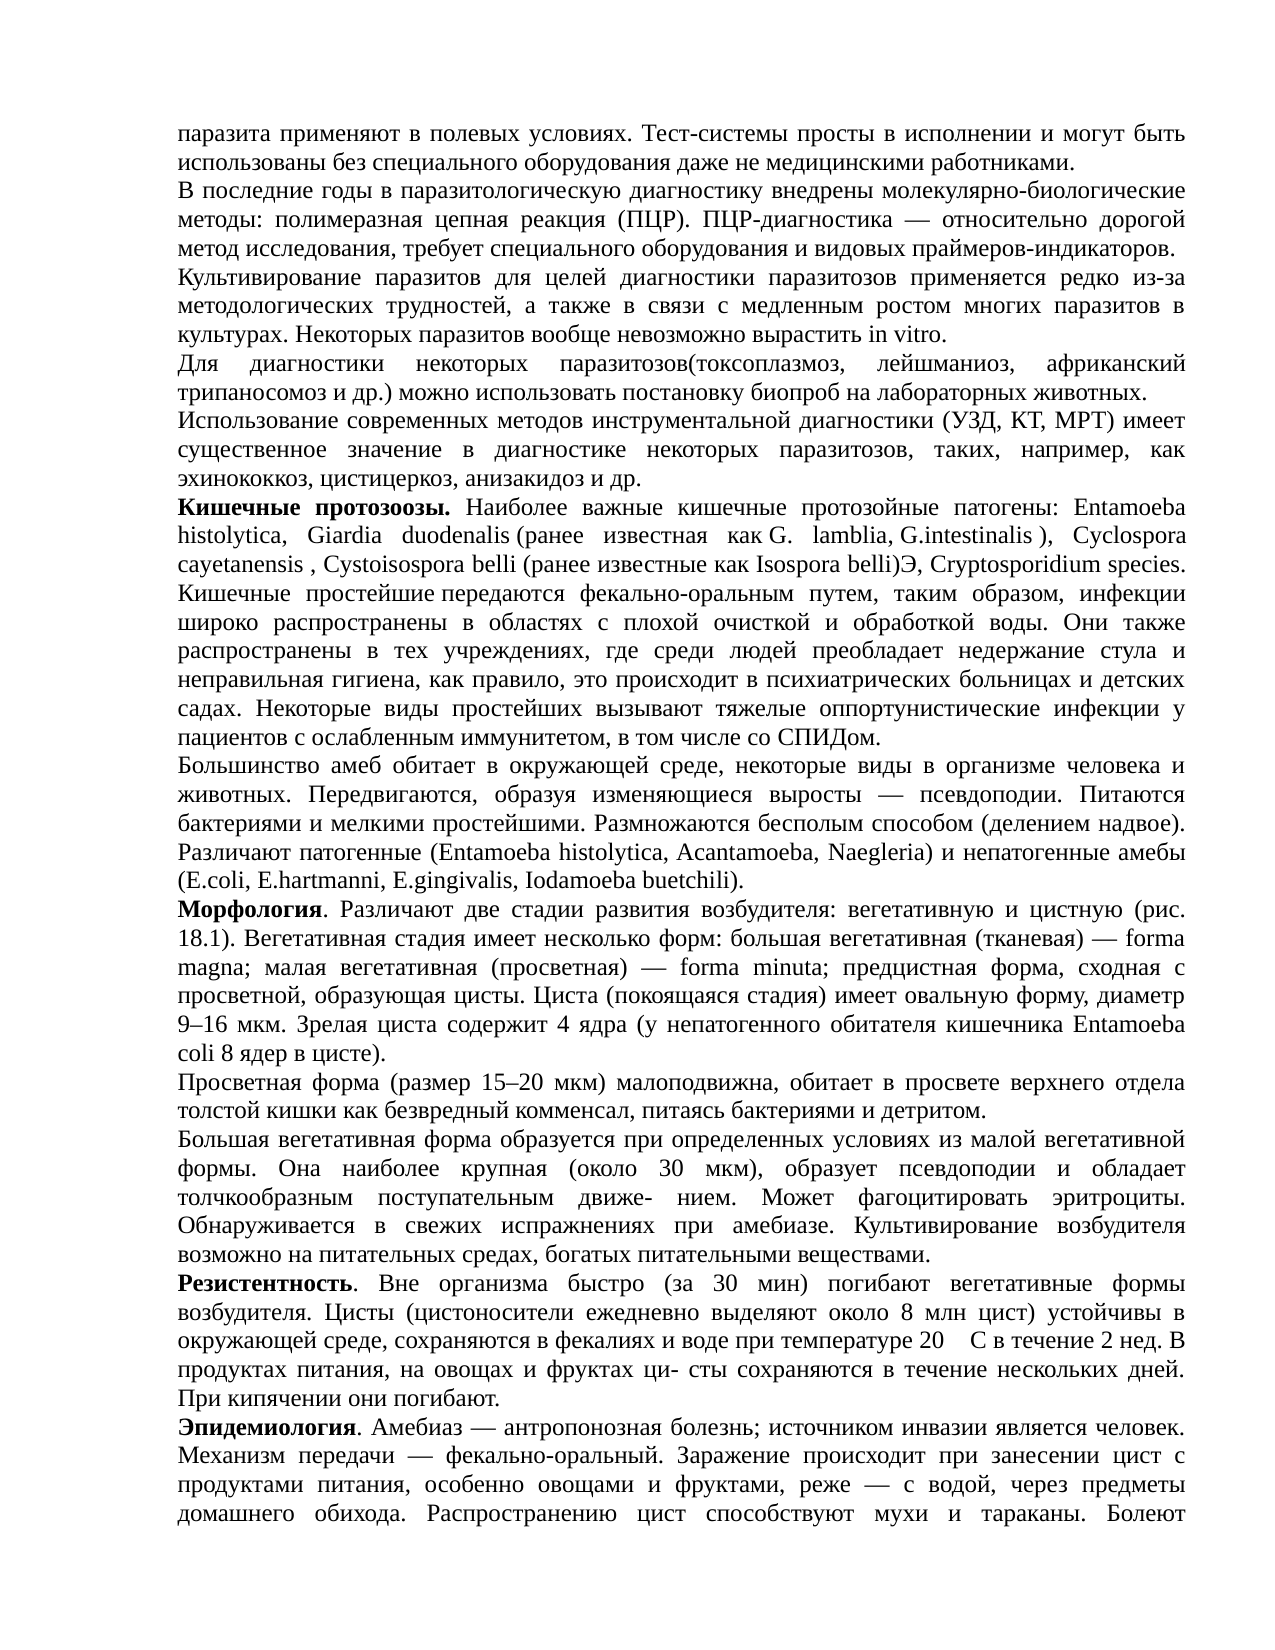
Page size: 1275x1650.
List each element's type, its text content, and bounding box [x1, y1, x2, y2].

text Большинство амеб обитает в окружающей среде, некоторые виды в организме человека и животных. Передвигаются, образуя изменяющиеся выросты — псевдоподии. Питаются бактериями и мелкими простейшими. Размножаются бесполым способом (делением надвое). Различают патогенные (Entamoeba histolytica, Acantamoeba, Naegleria) и непатогенные амебы (E.coli, E.hartmanni, E.gingivalis, Iodamoeba buetchili). [177, 751, 1186, 894]
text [177, 118, 1186, 176]
text Использование современных методов инструментальной диагностики (УЗД, КТ, МРТ) имеет существенное значение в диагностике некоторых паразитозов, таких, например, как эхинококкоз, цистицеркоз, анизакидоз и др. [177, 406, 1186, 492]
text Просветная форма (размер 15–20 мкм) малоподвижна, обитает в просвете верхнего отдела толстой кишки как безвредный комменсал, питаясь бактериями и детритом. [177, 1067, 1186, 1124]
text Большая вегетативная форма образуется при определенных условиях из малой вегетативной формы. Она наиболее крупная (около 30 мкм), образует псевдоподии и обладает толчкообразным поступательным движе- нием. Может фагоцитировать эритроциты. Обнаруживается в свежих испражнениях при амебиазе. Культивирование возбудителя возможно на питательных средах, богатых питательными веществами. [177, 1124, 1186, 1268]
text Морфология. Различают две стадии развития возбудителя: вегетативную и цистную (рис. 18.1). Вегетативная стадия имеет несколько форм: большая вегетативная (тканевая) — forma magna; малая вегетативная (просветная) — forma minuta; предцистная форма, сходная с просветной, образующая цисты. Циста (покоящаяся стадия) имеет овальную форму, диаметр 9–16 мкм. Зрелая циста содержит 4 ядра (у непатогенного обитателя кишечника Entamoeba coli 8 ядер в цисте). [177, 894, 1186, 1067]
text В последние годы в паразитологическую диагностику внедрены молекулярно-биологические методы: полимеразная цепная реакция (ПЦР). ПЦР-диагностика — относительно дорогой метод исследования, требует специального оборудования и видовых праймеров-индикаторов. [177, 176, 1186, 262]
text Культивирование паразитов для целей диагностики паразитозов применяется редко из-за методологических трудностей, а также в связи с медленным ростом многих паразитов в культурах. Некоторых паразитов вообще невозможно вырастить in vitro. [177, 262, 1186, 348]
text Кишечные протозоозы. Наиболее важные кишечные протозойные патогены: Entamoeba histolytica, Giardia duodenalis (ранее известная как G. lamblia, G.intestinalis ), Cyclospora cayetanensis , Cystoisospora belli (ранее известные как Isospora belli)Э, Cryptosporidium species. Кишечные простейшие передаются фекально-оральным путем, таким образом, инфекции широко распространены в областях с плохой очисткой и обработкой воды. Они также распространены в тех учреждениях, где среди людей преобладает недержание стула и неправильная гигиена, как правило, это происходит в психиатрических больницах и детских садах. Некоторые виды простейших вызывают тяжелые оппортунистические инфекции у пациентов с ослабленным иммунитетом, в том числе со СПИДом. [177, 492, 1186, 751]
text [177, 1412, 1186, 1527]
text Резистентность. Вне организма быстро (за 30 мин) погибают вегетативные формы возбудителя. Цисты (цистоносители ежедневно выделяют около 8 млн цист) устойчивы в окружающей среде, сохраняются в фекалиях и воде при температуре 20 С в течение 2 нед. В продуктах питания, на овощах и фруктах ци- сты сохраняются в течение нескольких дней. При кипячении они погибают. [177, 1268, 1186, 1412]
text Для диагностики некоторых паразитозов(токсоплазмоз, лейшманиоз, африканский трипаносомоз и др.) можно использовать постановку биопроб на лабораторных животных. [177, 348, 1186, 406]
